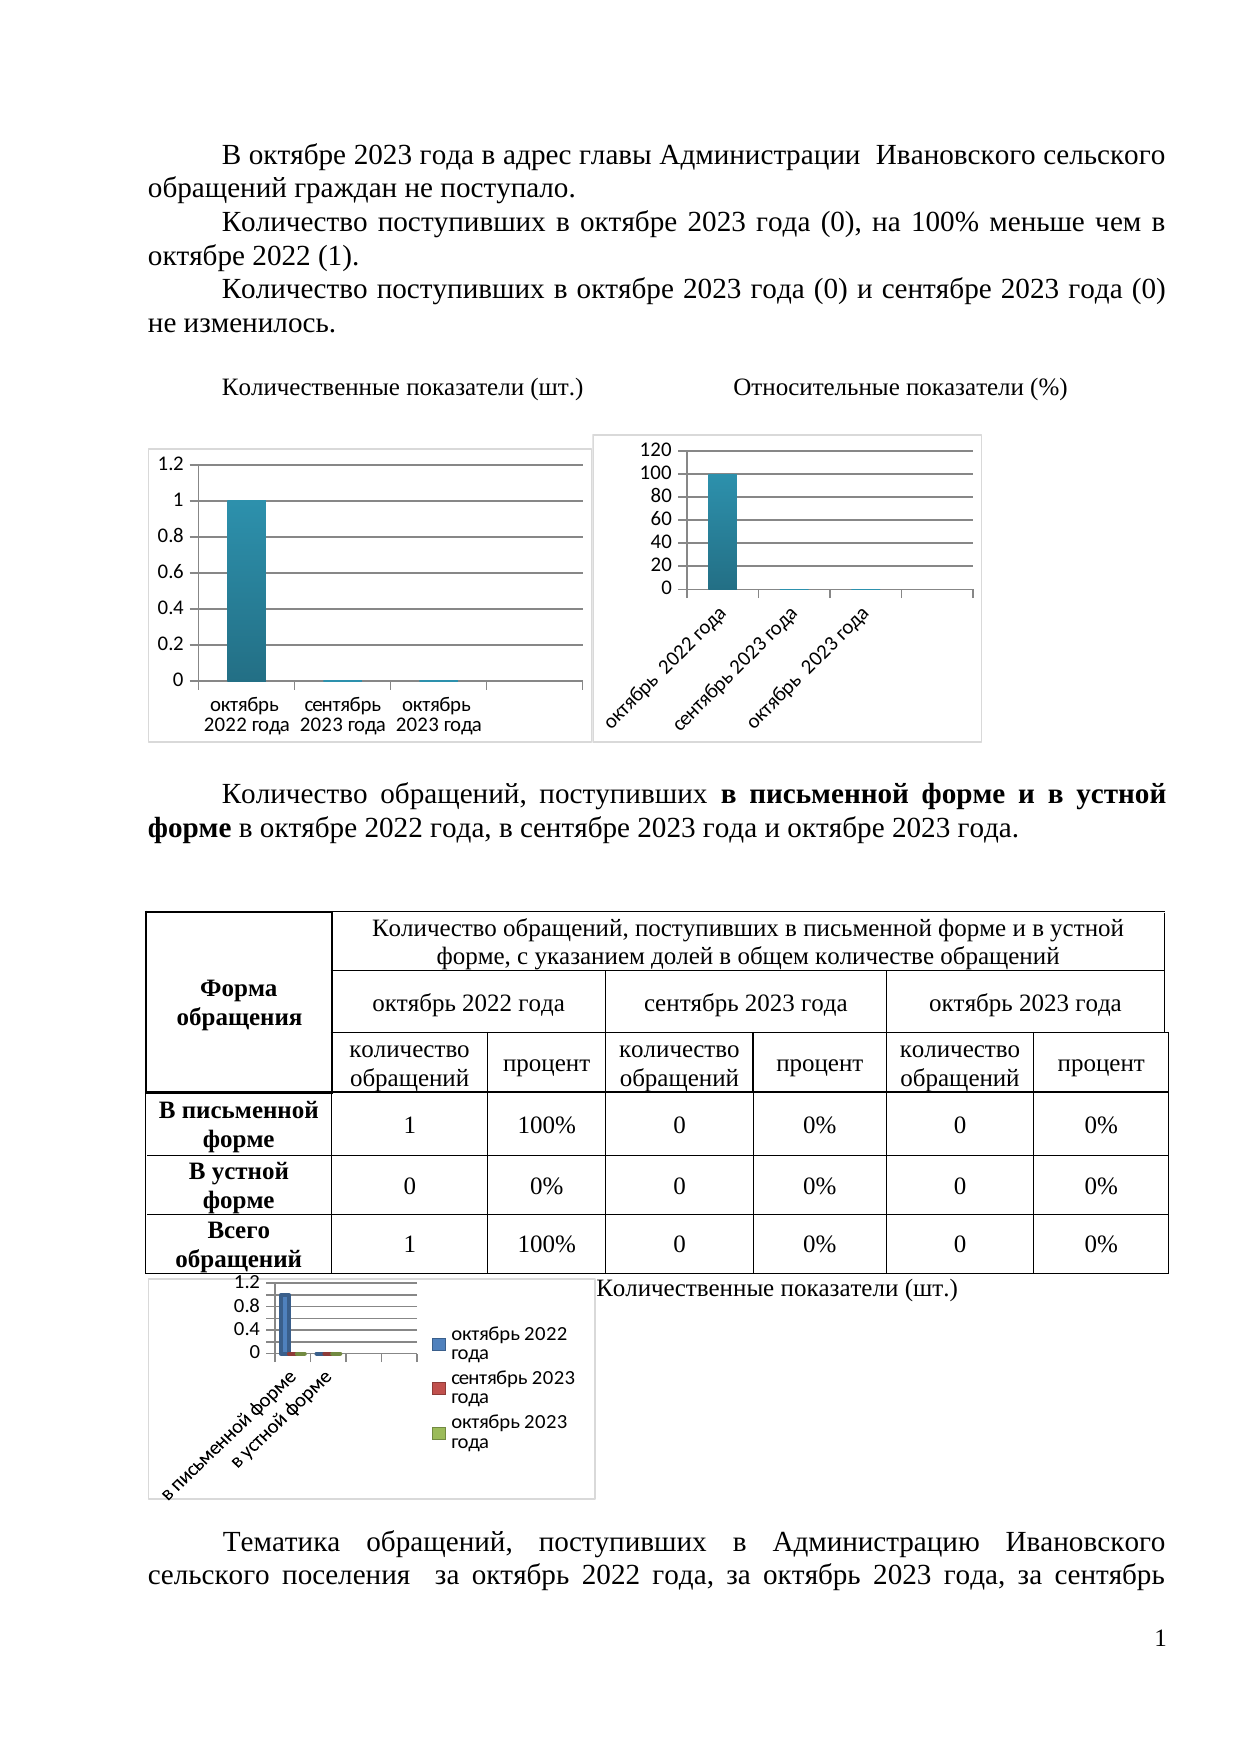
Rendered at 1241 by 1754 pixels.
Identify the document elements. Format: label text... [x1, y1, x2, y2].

text Количество обращений, поступивших в письменной форме и в устной форме в октябре 2022 года, в сентябре 2023 года и октябре 2023 года. [148, 776, 1167, 843]
table_cell 0 [887, 1156, 1033, 1214]
table_cell Всего обращений [146, 1214, 331, 1272]
table_cell В письменной форме [146, 1094, 331, 1155]
table_cell сентябрь 2023 года [606, 971, 886, 1032]
table_cell процент [1034, 1033, 1168, 1091]
table_cell процент [488, 1033, 605, 1091]
table_header Количество обращений, поступивших в письменной форме и в устной форме, с указанием долей в общем количестве обращений [333, 912, 1164, 970]
text Количество поступивших в октябре 2023 года (0) и сентябре 2023 года (0) не изменилось. [148, 271, 1167, 338]
table_cell 0% [1034, 1156, 1168, 1214]
table_cell 0% [1034, 1215, 1168, 1272]
table_cell 1 [332, 1215, 487, 1272]
table_cell 1 [332, 1093, 487, 1155]
table_cell количество обращений [606, 1033, 752, 1091]
table_cell 0% [754, 1093, 886, 1155]
table_cell 100% [488, 1215, 605, 1272]
table_cell 0 [332, 1156, 487, 1214]
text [148, 1524, 1167, 1591]
table_cell В устной форме [146, 1155, 331, 1214]
table_cell 100% [488, 1093, 605, 1155]
table_cell 0% [488, 1156, 605, 1214]
text Количественные показатели (шт.) Относительные показатели (%) [148, 372, 1167, 401]
table_cell 0% [754, 1215, 886, 1272]
text В октябре 2023 года в адрес главы Администрации Ивановского сельского обращений граждан не поступало. [148, 137, 1167, 204]
table_cell октябрь 2023 года [887, 971, 1164, 1032]
table_cell 0 [606, 1093, 753, 1155]
table_cell количество обращений [333, 1033, 487, 1091]
table_cell октябрь 2022 года [333, 971, 605, 1032]
table_cell 0% [1034, 1093, 1168, 1155]
table_cell 0 [606, 1156, 753, 1214]
table_cell 0 [887, 1093, 1033, 1155]
text Количество поступивших в октябре 2023 года (0), на 100% меньше чем в октябре 2022 (1). [148, 204, 1167, 271]
table_cell количество обращений [887, 1033, 1033, 1091]
text Количественные показатели (шт.) [148, 1274, 1167, 1524]
table_cell 0 [887, 1215, 1033, 1272]
table_cell процент [754, 1033, 886, 1091]
table_header Форма обращения [147, 913, 331, 1091]
table_cell 0 [606, 1215, 753, 1272]
table_cell 0% [754, 1156, 886, 1214]
